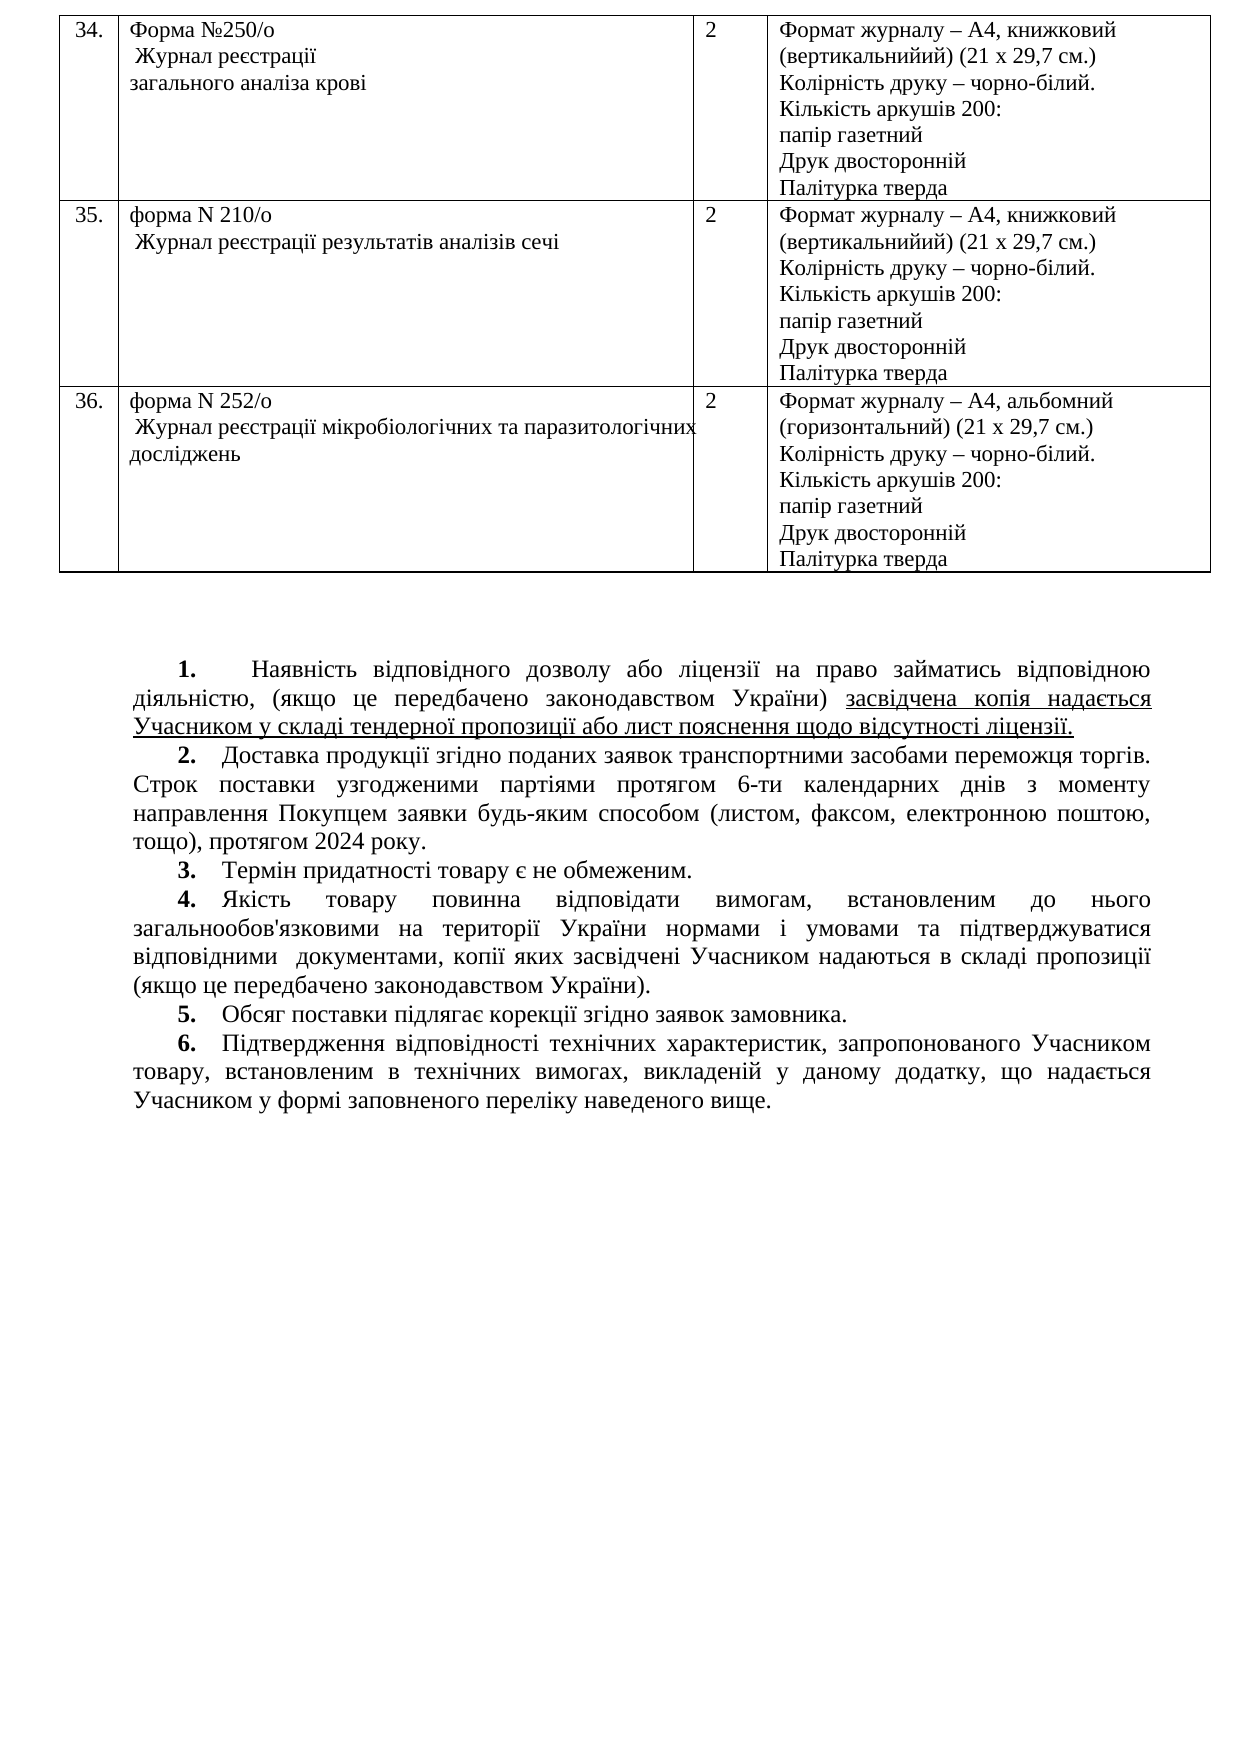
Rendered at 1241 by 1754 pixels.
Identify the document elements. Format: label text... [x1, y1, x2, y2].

table_cell форма N 252/о Журнал реєстрації мікробіологічних та паразитологічних досліджень [119, 387, 693, 571]
table_cell [60, 387, 118, 571]
table_cell 2 [694, 201, 767, 386]
list Наявність відповідного дозволу або ліцензії на право займатись відповідною діяльністю, (якщо це передбачено законодавством України) засвідчена копія надається Учасником у складі тендерної пропозиції або лист пояснення щодо відсутності ліцензії. [133, 654, 1152, 740]
table_cell [60, 16, 118, 200]
list Термін придатності товару є не обмеженим. [133, 855, 1152, 884]
list Обсяг поставки підлягає корекції згідно заявок замовника. [133, 999, 1152, 1028]
table_cell Форма №250/о Журнал реєстрації загального аналіза крові [119, 16, 693, 200]
table_cell 2 [694, 387, 767, 571]
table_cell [768, 16, 1210, 200]
list Доставка продукції згідно поданих заявок транспортними засобами переможця торгів. Строк поставки узгодженими партіями протягом 6-ти календарних днів з моменту направлення Покупцем заявки будь-яким способом (листом, факсом, електронною поштою, тощо), протягом 2024 року. [133, 740, 1152, 855]
list Підтвердження відповідності технічних характеристик, запропонованого Учасником товару, встановленим в технічних вимогах, викладеній у даному додатку, що надається Учасником у формі заповненого переліку наведеного вище. [133, 1028, 1152, 1114]
table_cell [60, 201, 118, 386]
table_cell 2 [694, 16, 767, 200]
table_cell Формат журналу – А4, альбомний (горизонтальний) (21 х 29,7 см.) Колірність друку – чорно-білий. Кількість аркушів 200: папір газетний Друк двосторонній Палітурка тверда [768, 387, 1210, 571]
table_cell форма N 210/о Журнал реєстрації результатів аналізів сечі [119, 201, 693, 386]
list Якість товару повинна відповідати вимогам, встановленим до нього загальнообов'язковими на території України нормами і умовами та підтверджуватися відповідними документами, копії яких засвідчені Учасником надаються в складі пропозиції (якщо це передбачено законодавством України). [133, 884, 1152, 999]
